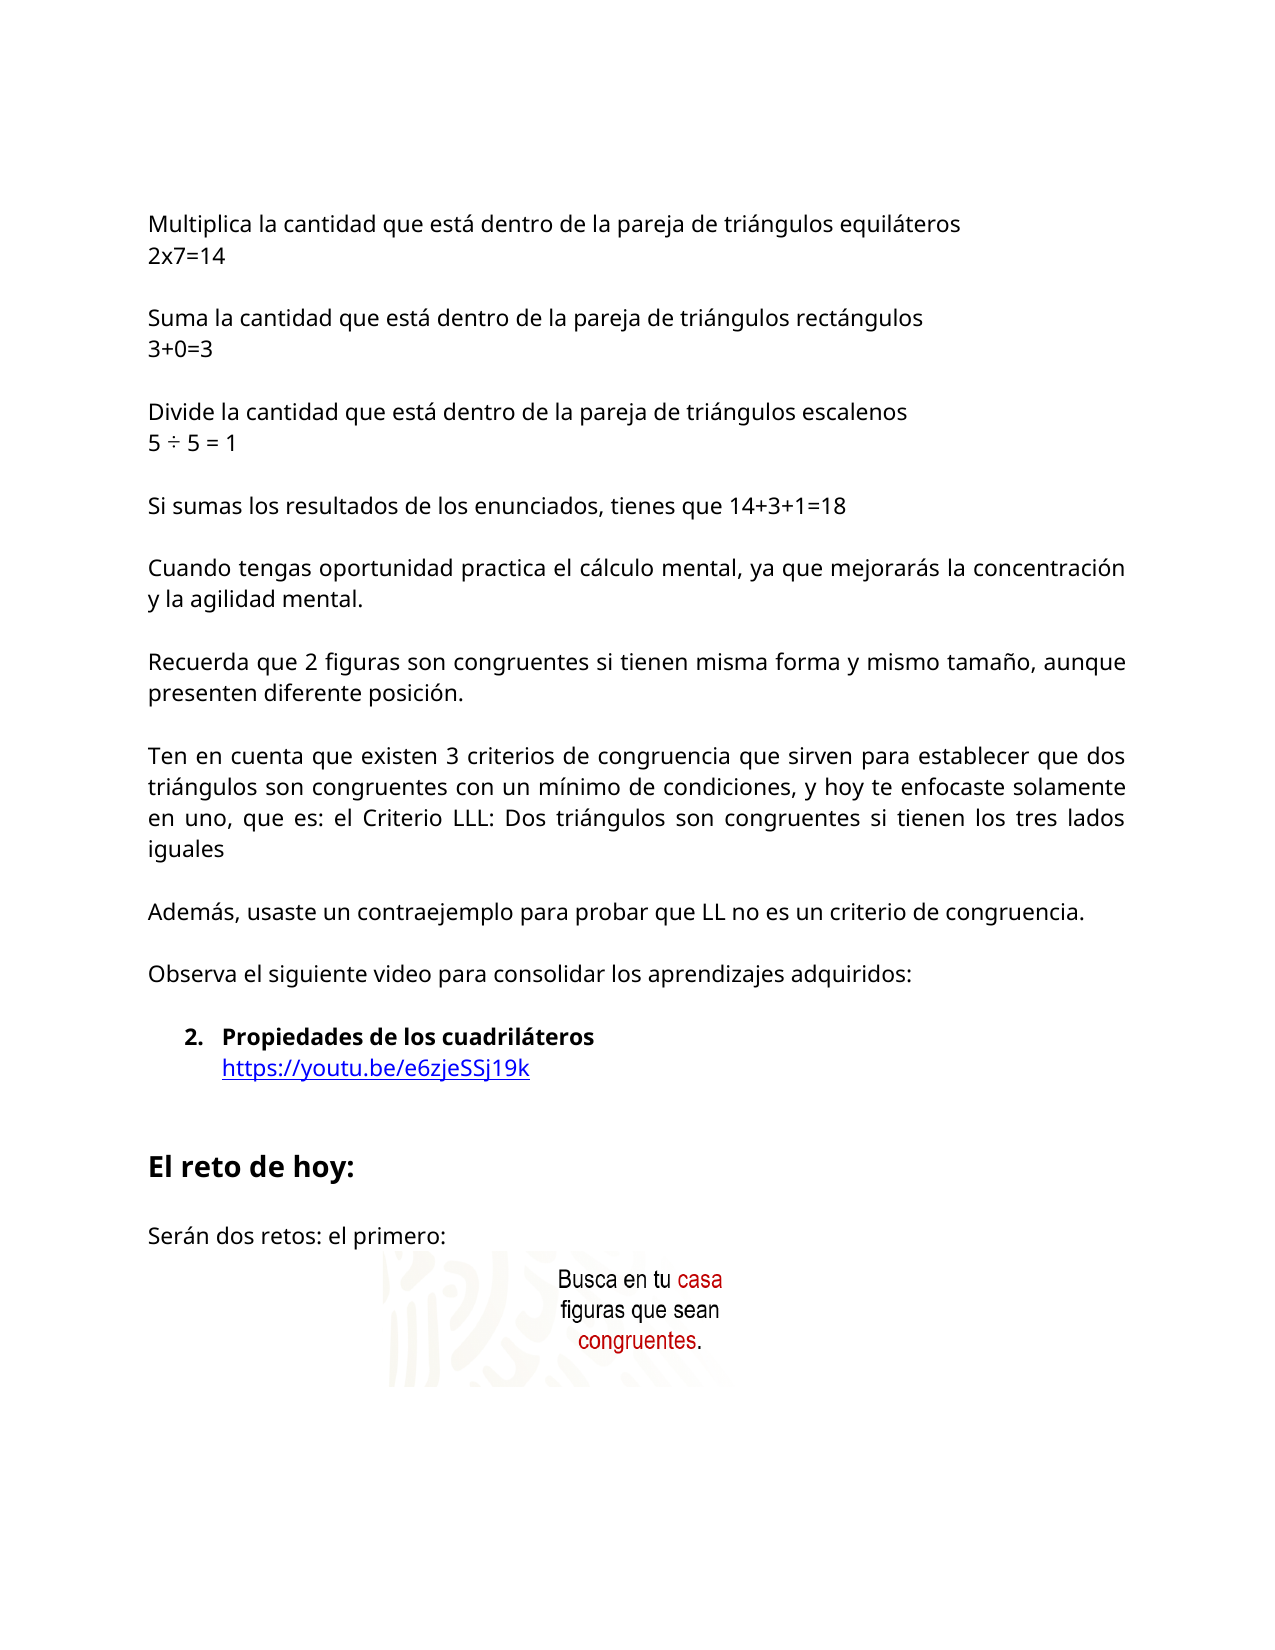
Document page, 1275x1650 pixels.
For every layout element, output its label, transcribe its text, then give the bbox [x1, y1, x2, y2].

text Recuerda que 2 figuras son congruentes si tienen misma forma y mismo tamaño, aunque presenten diferente posición. [148, 646, 1127, 708]
list https://youtu.be/e6zjeSSj19k [222, 1052, 1127, 1083]
text Cuando tengas oportunidad practica el cálculo mental, ya que mejorarás la concentración y la agilidad mental. [148, 552, 1127, 615]
text Si sumas los resultados de los enunciados, tienes que 14+3+1=18 [148, 490, 1127, 521]
text Multiplica la cantidad que está dentro de la pareja de triángulos equiláteros [148, 208, 1127, 240]
list Propiedades de los cuadriláteros [184, 1021, 1127, 1052]
text 3+0=3 [148, 333, 1127, 365]
text Suma la cantidad que está dentro de la pareja de triángulos rectángulos [148, 302, 1127, 333]
text El reto de hoy: [148, 1146, 1127, 1186]
text Ten en cuenta que existen 3 criterios de congruencia que sirven para establecer que dos triángulos son congruentes con un mínimo de condiciones, y hoy te enfocaste solamente en uno, que es: el Criterio LLL: Dos triángulos son congruentes si tienen los tres lados iguales [148, 740, 1127, 865]
text Observa el siguiente video para consolidar los aprendizajes adquiridos: [148, 958, 1127, 990]
text 2x7=14 [148, 240, 1127, 271]
text 5 5 = 1 [148, 427, 1127, 458]
text Además, usaste un contraejemplo para probar que LL no es un criterio de congruencia. [148, 896, 1127, 927]
picture [382, 1251, 893, 1387]
text Serán dos retos: el primero: [148, 1220, 1127, 1251]
text Divide la cantidad que está dentro de la pareja de triángulos escalenos [148, 396, 1127, 427]
